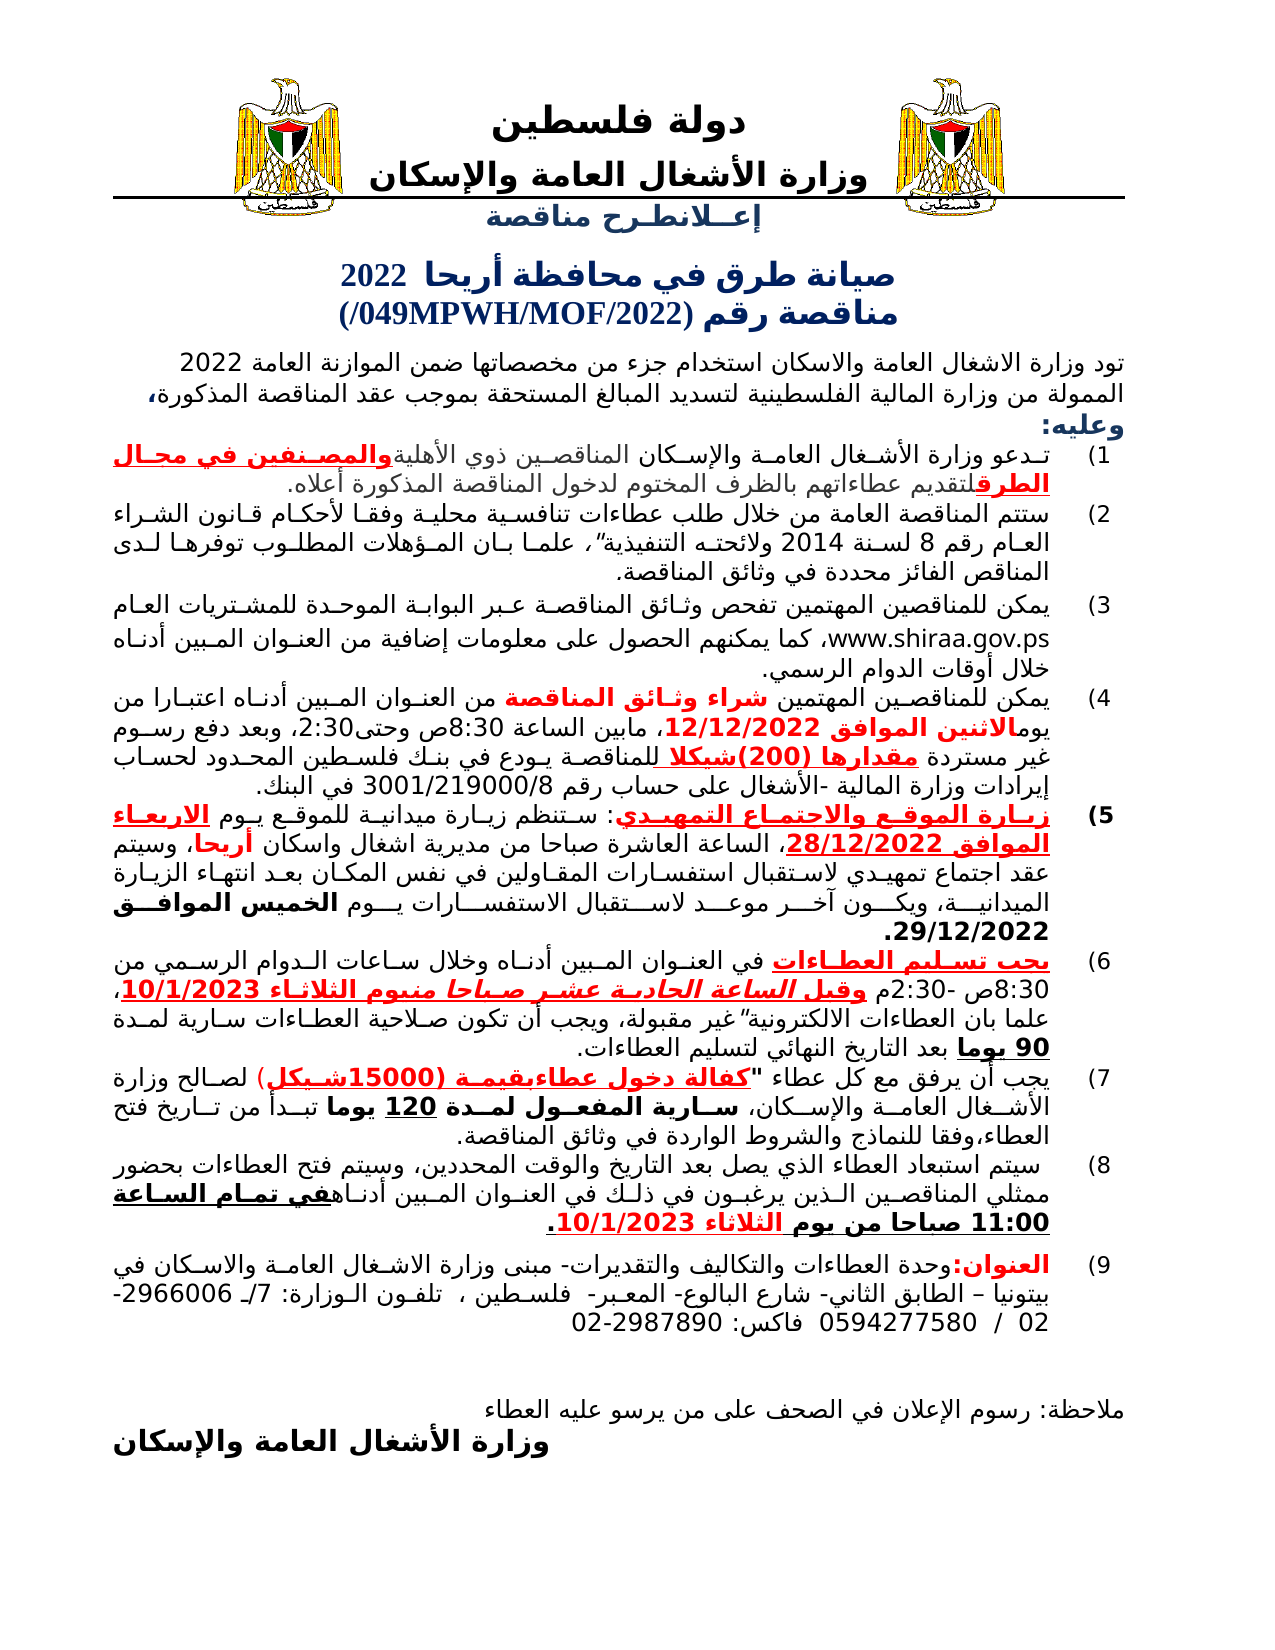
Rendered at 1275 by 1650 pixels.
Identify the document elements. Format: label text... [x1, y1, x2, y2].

list ستتم المناقصة العامة من خلال طلب عطاءات تنافسية محلية وفقا لأحكام قانون الشراء العام رقم 8 لسنة 2014 ولائحته التنفيذية"، علما بان المؤهلات المطلوب توفرها لدى المناقص الفائز محددة في وثائق المناقصة. [112, 499, 1087, 586]
list يمكن للمناقصين المهتمين تفحص وثائق المناقصة عبر البوابة الموحدة للمشتريات العامwww.shiraa.gov.ps، كما يمكنهم الحصول على معلومات إضافية من العنوان المبين أدناه خلال أوقات الدوام الرسمي. [112, 586, 1087, 684]
text مناقصة رقم (049MPWH/MOF/2022/) [112, 293, 1125, 331]
text وزارة الأشغال العامة والإسكان [112, 155, 1125, 199]
text إعــلانطـرح مناقصة [112, 199, 1125, 233]
text دولة فلسطين [112, 99, 1125, 143]
list يجب أن يرفق مع كل عطاء "كفالة دخول عطاءبقيمة (15000شيكل) لصالح وزارة الأشغال العامة والإسكان، سارية المفعول لمدة 120 يوما تبدأ من تاريخ فتح العطاء،وفقا للنماذج والشروط الواردة في وثائق المناقصة. [112, 1063, 1087, 1150]
list سيتم استبعاد العطاء الذي يصل بعد التاريخ والوقت المحددين، وسيتم فتح العطاءات بحضور ممثلي المناقصين الذين يرغبون في ذلك في العنوان المبين أدناهفي تمام الساعة 11:00 صباحا من يوم الثلاثاء 10/1/2023. [112, 1150, 1087, 1238]
picture [893, 143, 1008, 155]
picture [893, 75, 1008, 99]
list يمكن للمناقصين المهتمين شراء وثائق المناقصة من العنوان المبين أدناه اعتبارا من يومالاثنين الموافق 12/12/2022، مابين الساعة 8:30ص وحتى2:30، وبعد دفع رسوم غير مستردة مقدارها (200)شيكلا للمناقصة يودع في بنك فلسطين المحدود لحساب إيرادات وزارة المالية -الأشغال على حساب رقم 3001/219000/8 في البنك. [112, 684, 1087, 800]
text وزارة الأشغال العامة والإسكان [112, 1424, 1125, 1458]
list يجب تسليم العطاءات في العنوان المبين أدناه وخلال ساعات الدوام الرسمي من 8:30ص -2:30م وقبل الساعة الحادية عشر صباحا منيوم الثلاثاء 10/1/2023، علما بان العطاءات الالكترونية"غير مقبولة، ويجب أن تكون صلاحية العطاءات سارية لمدة90 يوما بعد التاريخ النهائي لتسليم العطاءات. [112, 946, 1087, 1063]
list تدعو وزارة الأشغال العامة والإسكان المناقصين ذوي الأهليةوالمصنفين في مجال الطرقلتقديم عطاءاتهم بالظرف المختوم لدخول المناقصة المذكورة أعلاه. [112, 441, 1087, 499]
text ملاحظة: رسوم الإعلان في الصحف على من يرسو عليه العطاء [112, 1395, 1125, 1424]
list العنوان:وحدة العطاءات والتكاليف والتقديرات- مبنى وزارة الاشغال العامة والاسكان في بيتونيا – الطابق الثاني- شارع البالوع- المعبر- فلسطين ، تلفون الوزارة: 7/ 2966006- 02 / 0594277580 فاكس: 2987890-02 [112, 1250, 1087, 1338]
text تود وزارة الاشغال العامة والاسكان استخدام جزء من مخصصاتها ضمن الموازنة العامة 2022 الممولة من وزارة المالية الفلسطينية لتسديد المبالغ المستحقة بموجب عقد المناقصة المذكورة، وعليه: [112, 348, 1125, 441]
picture [231, 143, 346, 155]
picture [231, 75, 346, 99]
text صيانة طرق في محافظة أريحا 2022 [112, 255, 1125, 293]
list زيارة الموقع والاجتماع التمهيدي: ستنظم زيارة ميدانية للموقع يوم الاربعاء الموافق 28/12/2022، الساعة العاشرة صباحا من مديرية اشغال واسكان أريحا، وسيتم عقد اجتماع تمهيدي لاستقبال استفسارات المقاولين في نفس المكان بعد انتهاء الزيارة الميدانية، ويكون آخر موعد لاستقبال الاستفسارات يوم الخميس الموافق 29/12/2022. [112, 800, 1087, 946]
